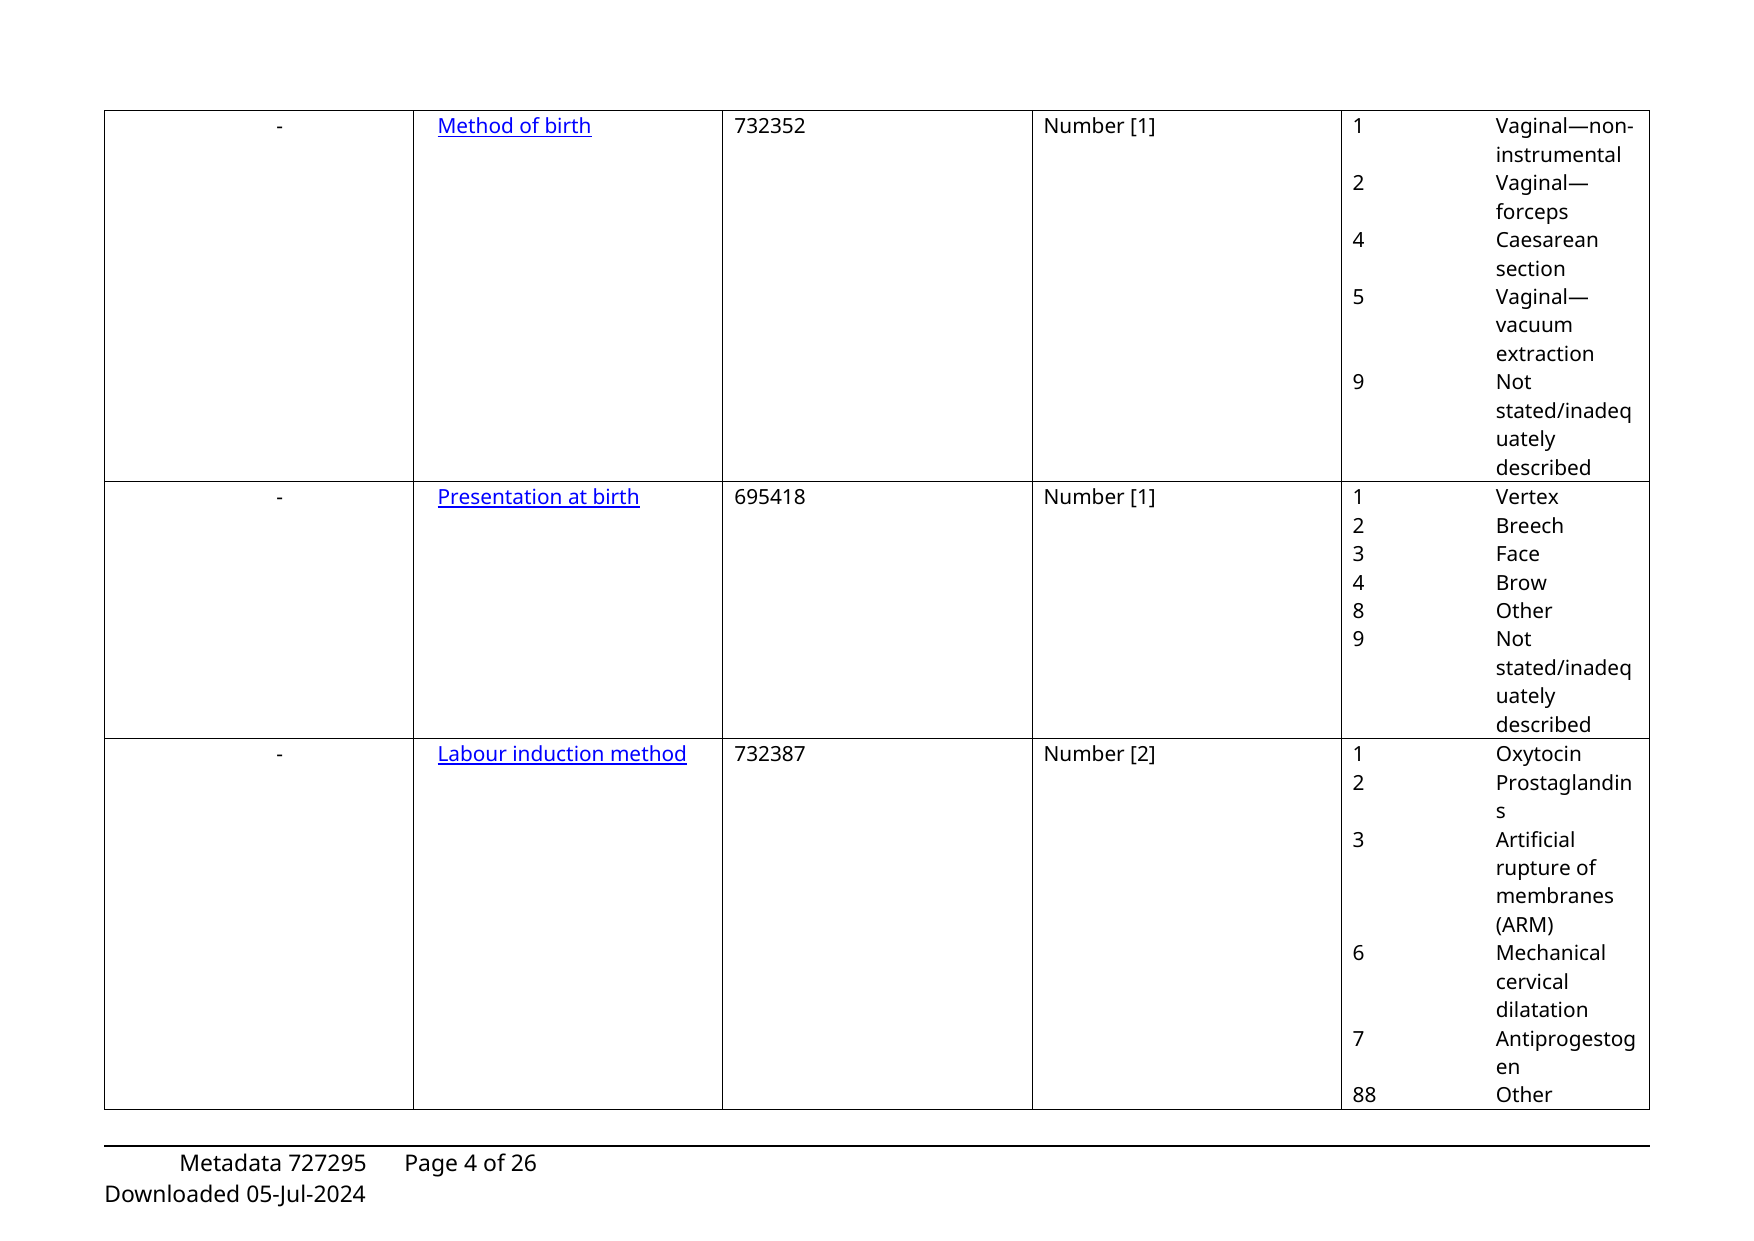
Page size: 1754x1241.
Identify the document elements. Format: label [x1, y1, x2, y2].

table_header [105, 111, 413, 481]
table_header [1033, 111, 1341, 481]
table_header [105, 739, 413, 1109]
table_header [1342, 739, 1649, 1109]
table_header [723, 111, 1032, 481]
table_header [1033, 482, 1341, 738]
table_header [1342, 482, 1649, 738]
table_header [723, 482, 1032, 738]
table_header [723, 739, 1032, 1109]
table_header [414, 739, 722, 1109]
table_header [105, 482, 413, 738]
table_header [414, 482, 722, 738]
table_header [1342, 111, 1649, 481]
table_header [1033, 739, 1341, 1109]
table_header [414, 111, 722, 481]
